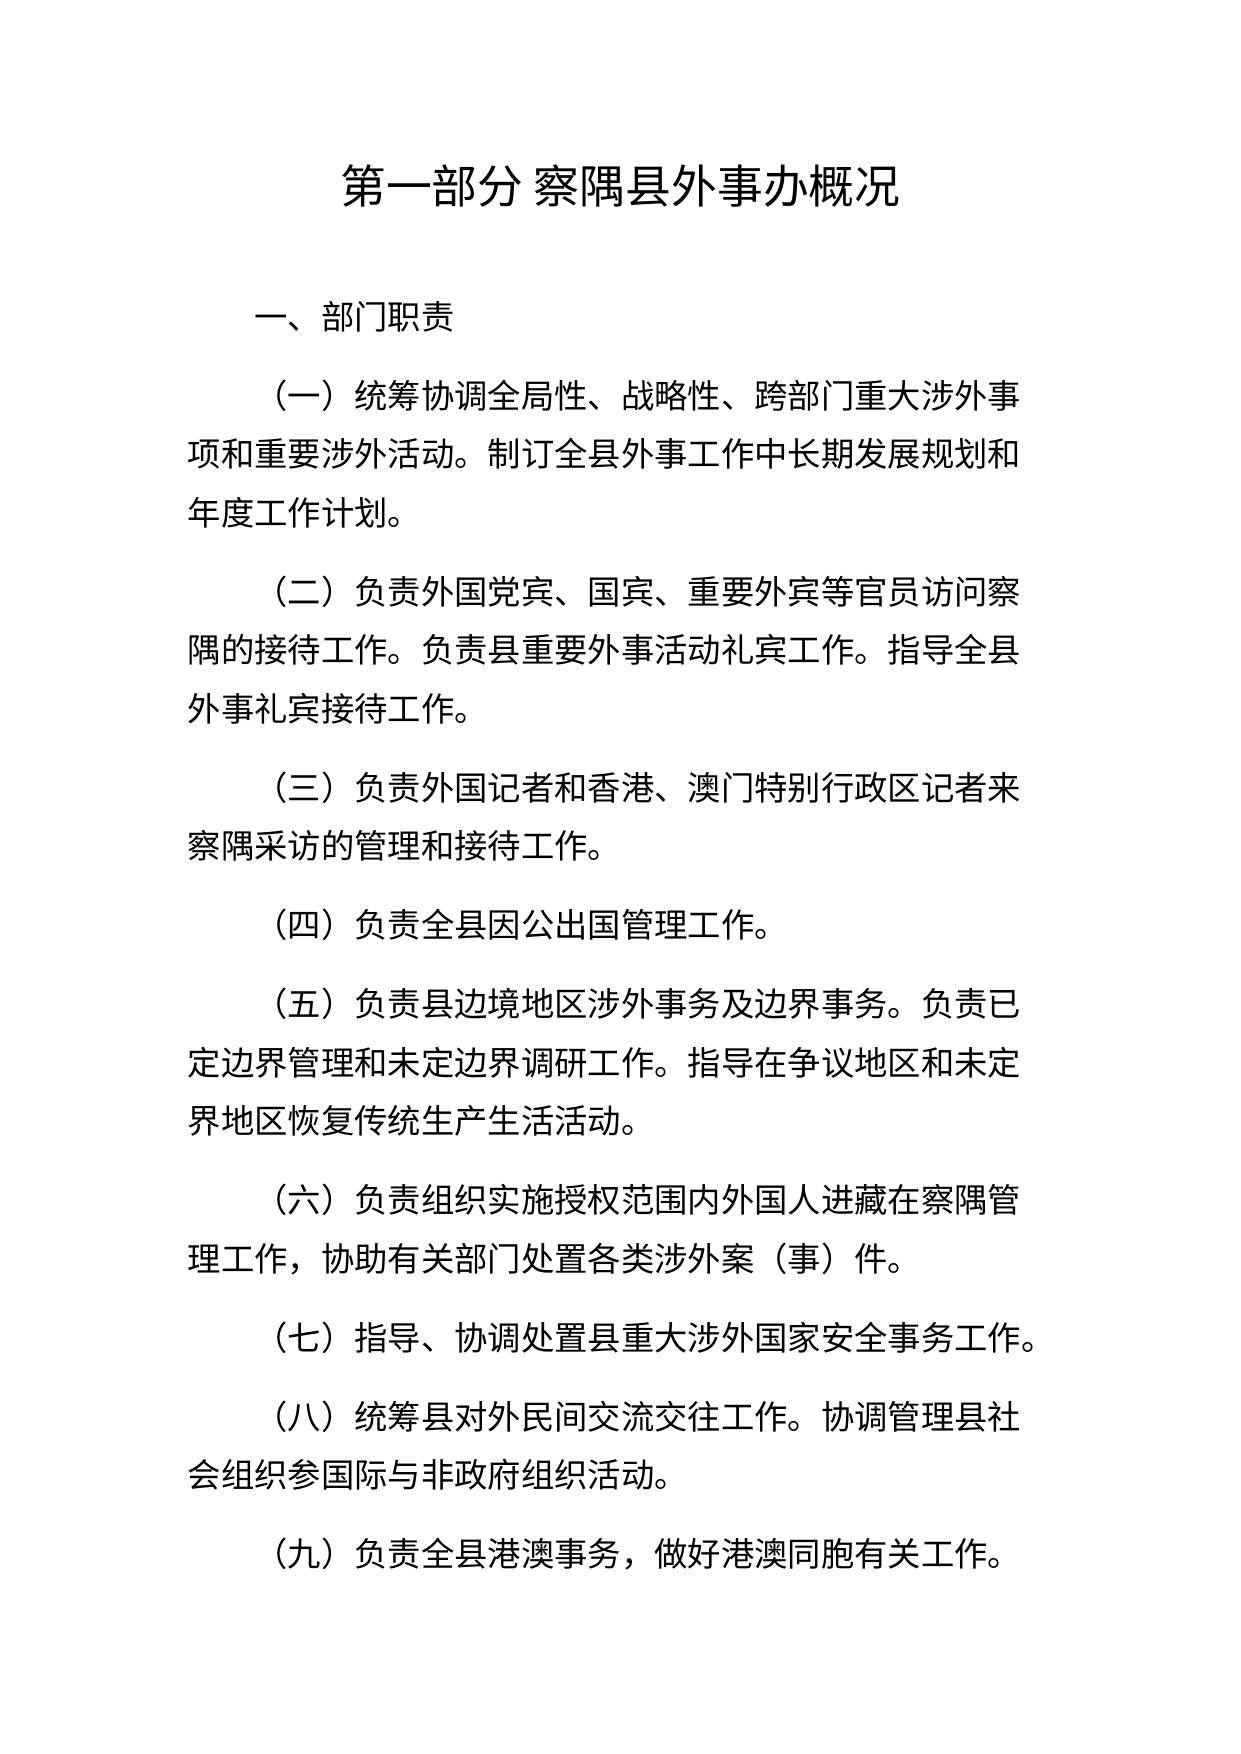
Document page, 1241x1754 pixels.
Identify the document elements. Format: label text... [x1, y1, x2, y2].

text （九）负责全县港澳事务，做好港澳同胞有关工作。 [187, 1520, 1053, 1578]
text （二）负责外国党宾、国宾、重要外宾等官员访问察隅的接待工作。负责县重要外事活动礼宾工作。指导全县外事礼宾接待工作。 [187, 558, 1053, 733]
text （五）负责县边境地区涉外事务及边界事务。负责已定边界管理和未定边界调研工作。指导在争议地区和未定界地区恢复传统生产生活活动。 [187, 970, 1053, 1145]
text （三）负责外国记者和香港、澳门特别行政区记者来察隅采访的管理和接待工作。 [187, 753, 1053, 870]
text （八）统筹县对外民间交流交往工作。协调管理县社会组织参国际与非政府组织活动。 [187, 1383, 1053, 1499]
text （一）统筹协调全局性、战略性、跨部门重大涉外事项和重要涉外活动。制订全县外事工作中长期发展规划和年度工作计划。 [187, 362, 1053, 537]
list 察隅县外事办概况 [187, 150, 1053, 216]
text （四）负责全县因公出国管理工作。 [187, 891, 1053, 949]
text （六）负责组织实施授权范围内外国人进藏在察隅管理工作，协助有关部门处置各类涉外案（事）件。 [187, 1166, 1053, 1283]
text （七）指导、协调处置县重大涉外国家安全事务工作。 [187, 1303, 1053, 1362]
text 一、部门职责 [187, 283, 1053, 341]
